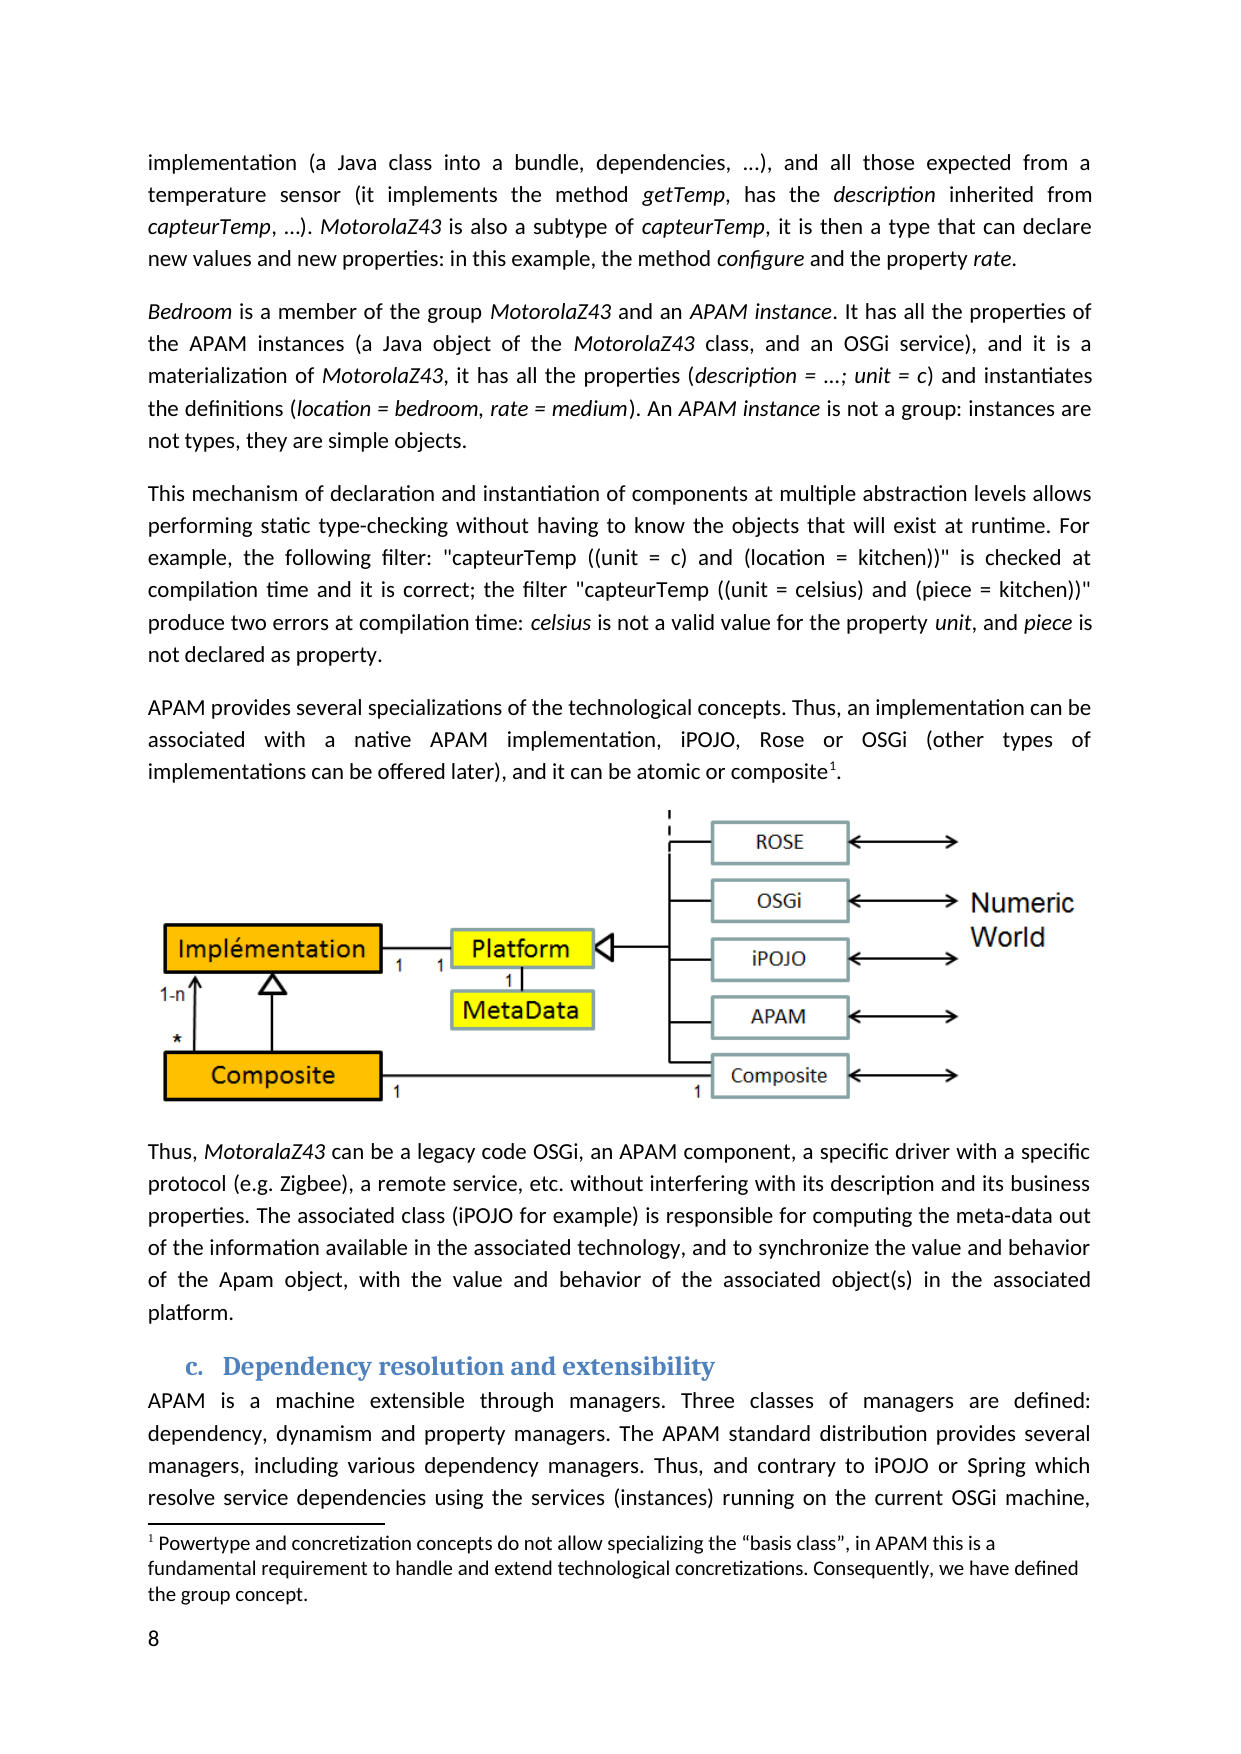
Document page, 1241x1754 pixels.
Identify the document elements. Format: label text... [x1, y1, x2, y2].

text Thus, MotoralaZ43 can be a legacy code OSGi, an APAM component, a specific driver with a specific protocol (e.g. Zigbee), a remote service, etc. without interfering with its description and its business properties. The associated class (iPOJO for example) is responsible for computing the meta-data out of the information available in the associated technology, and to synchronize the value and behavior of the Apam object, with the value and behavior of the associated object(s) in the associated platform. [148, 1137, 1093, 1326]
text APAM provides several specializations of the technological concepts. Thus, an implementation can be associated with a native APAM implementation, iPOJO, Rose or OSGi (other types of implementations can be offered later), and it can be atomic or composite. [148, 693, 1093, 785]
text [148, 1387, 1093, 1511]
picture [147, 810, 1093, 1112]
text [148, 148, 1093, 272]
text Bedroom is a member of the group MotorolaZ43 and an APAM instance. It has all the properties of the APAM instances (a Java object of the MotorolaZ43 class, and an OSGi service), and it is a materialization of MotorolaZ43, it has all the properties (description = ...; unit = c) and instantiates the definitions (location = bedroom, rate = medium). An APAM instance is not a group: instances are not types, they are simple objects. [148, 297, 1093, 454]
text This mechanism of declaration and instantiation of components at multiple abstraction levels allows performing static type-checking without having to know the objects that will exist at runtime. For example, the following filter: "capteurTemp ((unit = c) and (location = kitchen))" is checked at compilation time and it is correct; the filter "capteurTemp ((unit = celsius) and (piece = kitchen))" produce two errors at compilation time: celsius is not a valid value for the property unit, and piece is not declared as property. [148, 479, 1093, 668]
subtitle Dependency resolution and extensibility [185, 1351, 1093, 1382]
